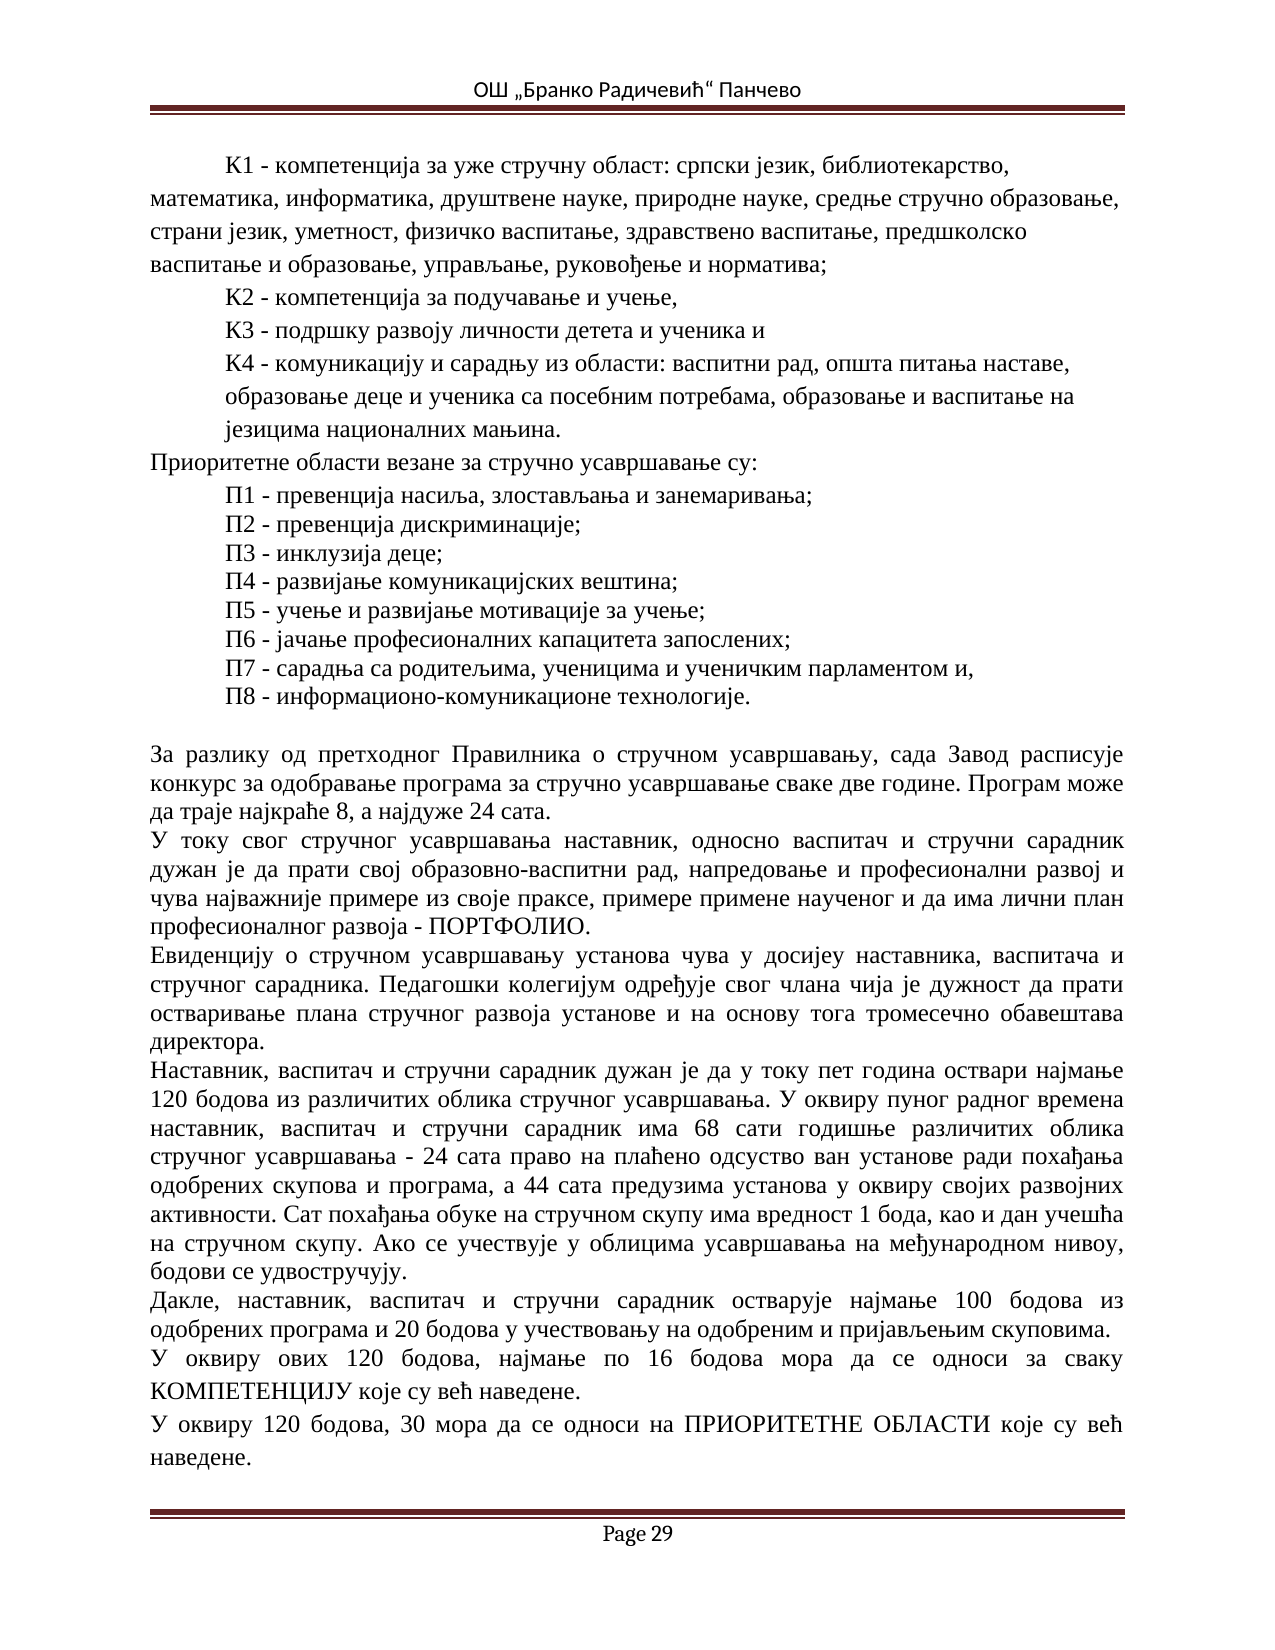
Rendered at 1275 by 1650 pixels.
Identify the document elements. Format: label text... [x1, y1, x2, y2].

text К2 - компетенција за подучавање и учење, [225, 282, 1125, 311]
text Приоритетне области везане за стручно усавршавање су: [150, 447, 1125, 476]
text За разлику од претходног Правилника о стручном усавршавању, сада Завод расписује конкурс за одобравање програма за стручно усавршавање сваке две године. Програм може да траје најкраће 8, а најдуже 24 сата. [150, 739, 1125, 825]
text Наставник, васпитач и стручни сарадник дужан је да у току пет година оствари најмање 120 бодова из различитих облика стручног усавршавања. У оквиру пуног радног времена наставник, васпитач и стручни сарадник има 68 сати годишње различитих облика стручног усавршавања - 24 сата право на плаћено одсуство ван установе ради похађања одобрених скупова и програма, а 44 сата предузима установа у оквиру својих развојних активности. Сат похађања обуке на стручном скупу има вредност 1 бода, као и дан учешћа на стручном скупу. Ако се учествује у облицима усавршавања на међународном нивоу, бодови се удвостручују. [150, 1055, 1125, 1285]
text П3 - инклузија деце; [225, 538, 1125, 566]
text П8 - информационо-комуникационе технологије. [225, 681, 1125, 710]
text У оквиру ових 120 бодова, најмање по 16 бодова мора да се односи за сваку КОМПЕТЕНЦИЈУ које су већ наведене. [150, 1343, 1125, 1404]
text П2 - превенција дискриминације; [225, 509, 1125, 538]
text К3 - подршку развоју личности детета и ученика и [225, 315, 1125, 344]
text У оквиру 120 бодова, 30 мора да се односи на ПРИОРИТЕТНЕ ОБЛАСТИ које су већ наведене. [150, 1409, 1125, 1471]
text П4 - развијање комуникацијских вештина; [225, 566, 1125, 595]
text К4 - комуникацију и сарадњу из области: васпитни рад, општа питања наставе, образовање деце и ученика са посебним потребама, образовање и васпитање на језицима националних мањина. [225, 348, 1125, 443]
text П6 - јачање професионалних капацитета запослених; [225, 624, 1125, 653]
text Евиденцију о стручном усавршавању установа чува у досијеу наставника, васпитача и стручног сарадника. Педагошки колегијум одређује свог члана чија је дужност да прати остваривање плана стручног развоја установе и на основу тога тромесечно обавештава директора. [150, 940, 1125, 1055]
text П1 - превенција насиља, злостављања и занемаривања; [225, 480, 1125, 509]
text Дакле, наставник, васпитач и стручни сарадник остварује најмање 100 бодова из одобрених програма и 20 бодова у учествовању на одобреним и пријављењим скуповима. [150, 1285, 1125, 1343]
text У току свог стручног усавршавања наставник, односно васпитач и стручни сарадник дужан је да прати свој образовно-васпитни рад, напредовање и професионални развој и чува најважније примере из своје праксе, примере примене наученог и да има лични план професионалног развоја - ПОРТФОЛИО. [150, 825, 1125, 940]
text К1 - компетенција за уже стручну област: српски језик, библиотекарство, математика, информатика, друштвене науке, природне науке, средње стручно образовање, страни језик, уметност, физичко васпитање, здравствено васпитање, предшколско васпитање и образовање, управљање, руковођење и норматива; [150, 150, 1125, 278]
text П5 - учење и развијање мотивације за учење; [225, 595, 1125, 624]
text П7 - сарадња са родитељима, ученицима и ученичким парламентом и, [225, 653, 1125, 681]
